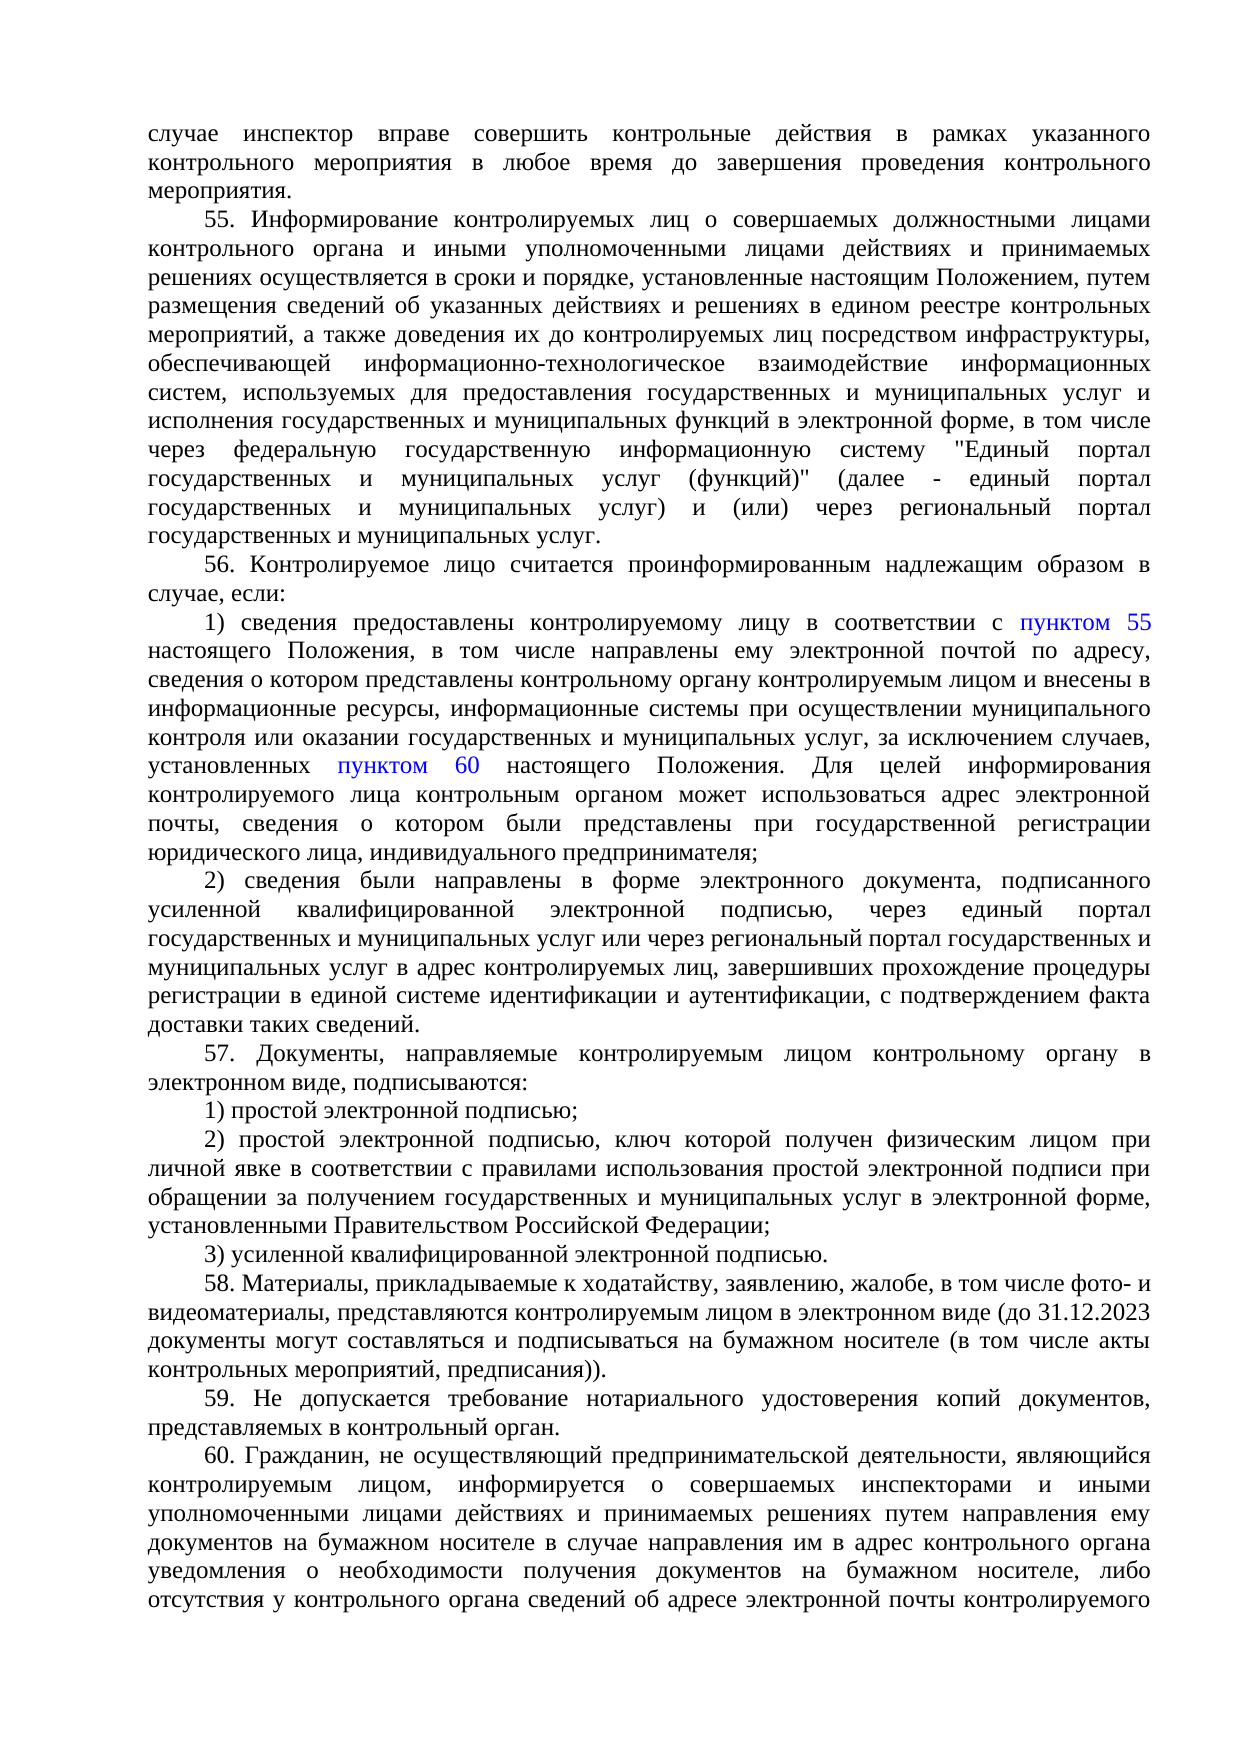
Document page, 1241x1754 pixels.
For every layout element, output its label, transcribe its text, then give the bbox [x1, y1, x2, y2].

text 57. Документы, направляемые контролируемым лицом контрольному органу в электронном виде, подписываются: [148, 1038, 1152, 1096]
text 58. Материалы, прикладываемые к ходатайству, заявлению, жалобе, в том числе фото- и видеоматериалы, представляются контролируемым лицом в электронном виде (до 31.12.2023 документы могут составляться и подписываться на бумажном носителе (в том числе акты контрольных мероприятий, предписания)). [148, 1268, 1152, 1383]
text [148, 118, 1152, 204]
text 55. Информирование контролируемых лиц о совершаемых должностными лицами контрольного органа и иными уполномоченными лицами действиях и принимаемых решениях осуществляется в сроки и порядке, установленные настоящим Положением, путем размещения сведений об указанных действиях и решениях в едином реестре контрольных мероприятий, а также доведения их до контролируемых лиц посредством инфраструктуры, обеспечивающей информационно-технологическое взаимодействие информационных систем, используемых для предоставления государственных и муниципальных услуг и исполнения государственных и муниципальных функций в электронной форме, в том числе через федеральную государственную информационную систему "Единый портал государственных и муниципальных услуг (функций)" (далее - единый портал государственных и муниципальных услуг) и (или) через региональный портал государственных и муниципальных услуг. [148, 204, 1152, 549]
text 1) сведения предоставлены контролируемому лицу в соответствии с пунктом 55 настоящего Положения, в том числе направлены ему электронной почтой по адресу, сведения о котором представлены контрольному органу контролируемым лицом и внесены в информационные ресурсы, информационные системы при осуществлении муниципального контроля или оказании государственных и муниципальных услуг, за исключением случаев, установленных пунктом 60 настоящего Положения. Для целей информирования контролируемого лица контрольным органом может использоваться адрес электронной почты, сведения о котором были представлены при государственной регистрации юридического лица, индивидуального предпринимателя; [148, 607, 1152, 866]
text 3) усиленной квалифицированной электронной подписью. [148, 1239, 1152, 1268]
text 2) сведения были направлены в форме электронного документа, подписанного усиленной квалифицированной электронной подписью, через единый портал государственных и муниципальных услуг или через региональный портал государственных и муниципальных услуг в адрес контролируемых лиц, завершивших прохождение процедуры регистрации в единой системе идентификации и аутентификации, с подтверждением факта доставки таких сведений. [148, 866, 1152, 1038]
text 59. Не допускается требование нотариального удостоверения копий документов, представляемых в контрольный орган. [148, 1383, 1152, 1441]
text 56. Контролируемое лицо считается проинформированным надлежащим образом в случае, если: [148, 549, 1152, 607]
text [148, 1441, 1152, 1613]
text 2) простой электронной подписью, ключ которой получен физическим лицом при личной явке в соответствии с правилами использования простой электронной подписи при обращении за получением государственных и муниципальных услуг в электронной форме, установленными Правительством Российской Федерации; [148, 1124, 1152, 1239]
text 1) простой электронной подписью; [148, 1096, 1152, 1124]
